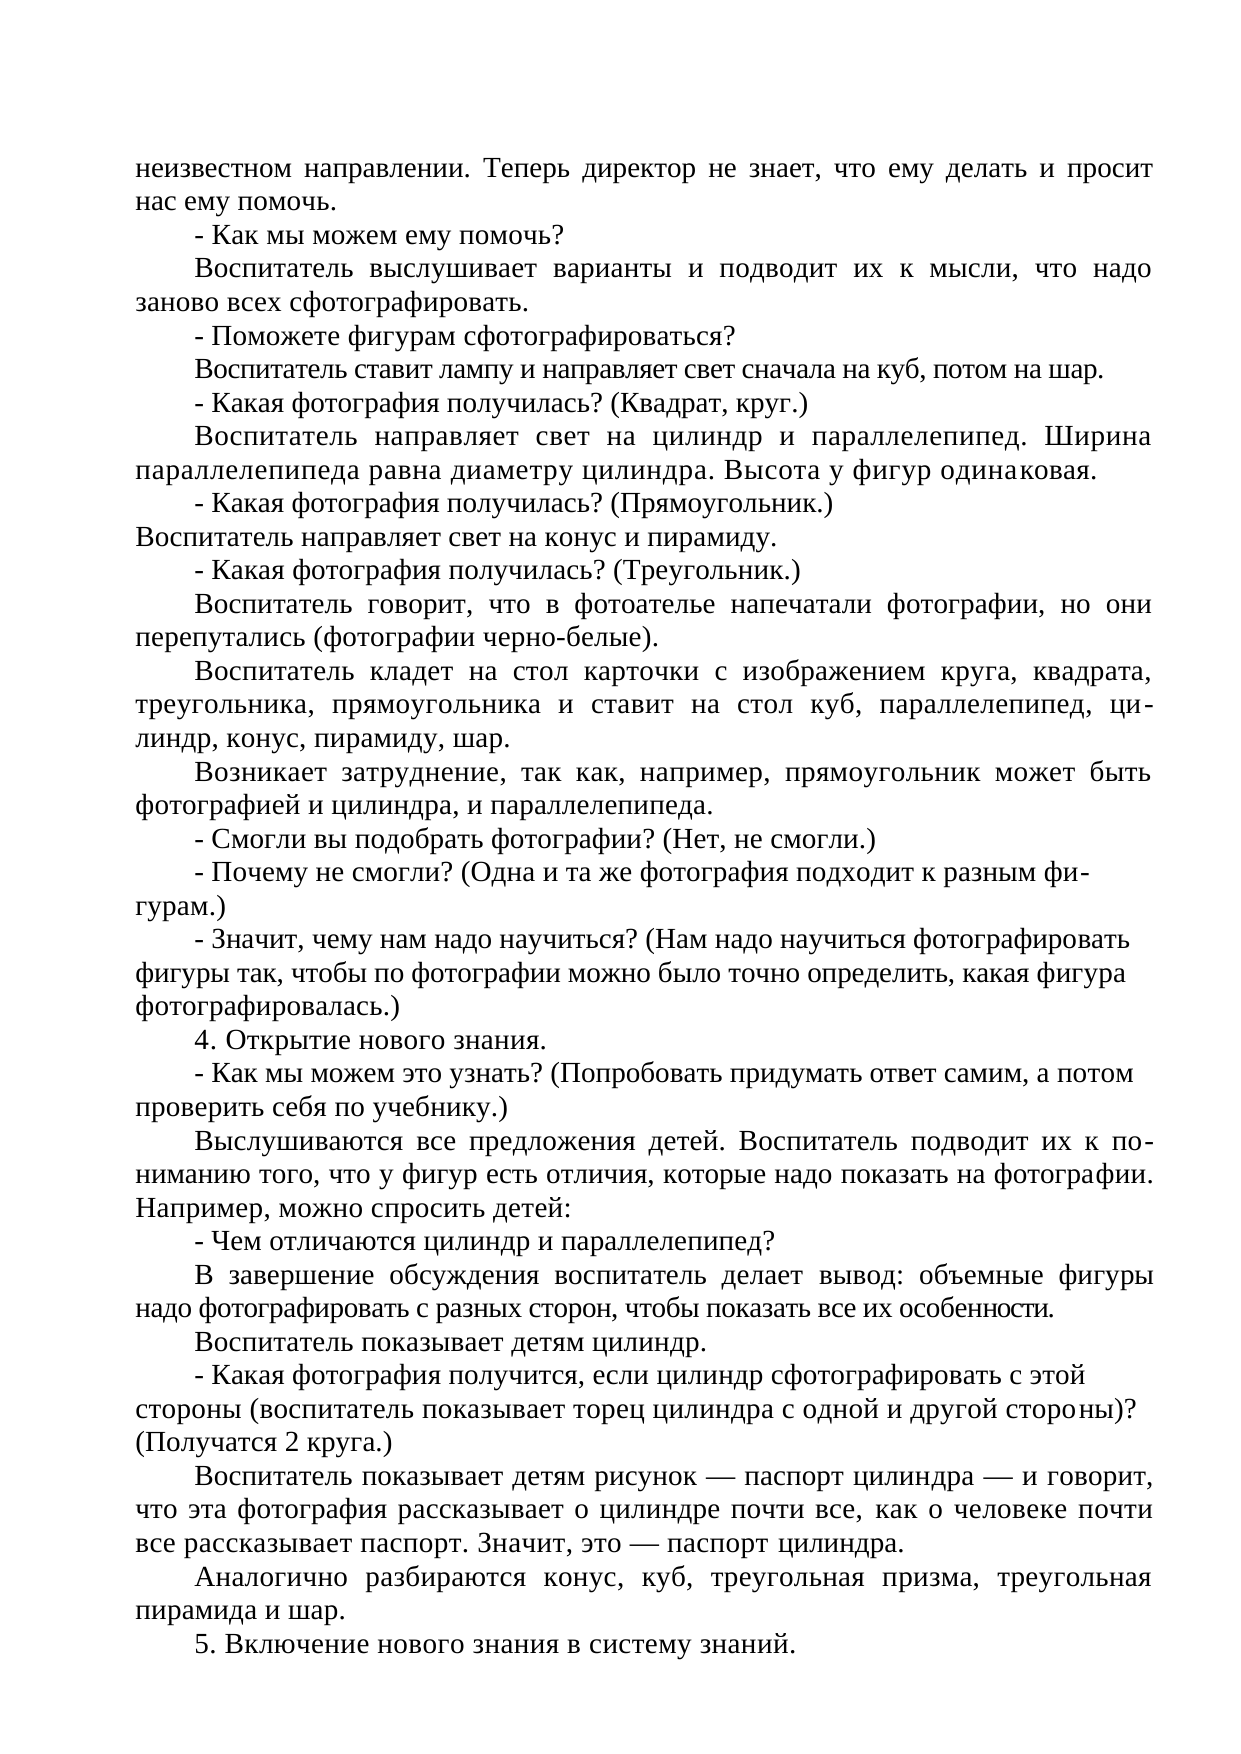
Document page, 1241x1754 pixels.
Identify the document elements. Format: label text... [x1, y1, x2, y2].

text Возникает затруднение, так как, например, прямоугольник может быть фотографией и цилиндра, и параллелепипеда. [135, 754, 1154, 821]
text Выслушиваются все предложения детей. Воспитатель подводит их к пониманию того, что у фигур есть отличия, которые надо показать на фотографии. Например, можно спросить детей: [135, 1123, 1154, 1223]
text Воспитатель показывает детям рисунок — паспорт цилиндра — и говорит, что эта фотография рассказывает о цилиндре почти все, как о человеке почти все рассказывает паспорт. Значит, это — паспорт цилиндра. [135, 1458, 1154, 1559]
text - Какая фотография получилась? (Прямоугольник.) Воспитатель направляет свет на конус и пирамиду. [135, 485, 1154, 552]
text Воспитатель кладет на стол карточки с изображением круга, квадрата, треугольника, прямоугольника и ставит на стол куб, параллелепипед, цилиндр, конус, пирамиду, шар. [135, 653, 1154, 754]
text Воспитатель направляет свет на цилиндр и параллелепипед. Ширина параллелепипеда равна диаметру цилиндра. Высота у фигур одинаковая. [135, 418, 1154, 485]
text Воспитатель говорит, что в фотоателье напечатали фотографии, но они перепутались (фотографии черно-белые). [135, 586, 1154, 653]
text - Смогли вы подобрать фотографии? (Нет, не смогли.) [135, 821, 1154, 854]
text 4. Открытие нового знания. [135, 1022, 1154, 1056]
text - Поможете фигурам сфотографироваться? [135, 318, 1154, 351]
text - Как мы можем это узнать? (Попробовать придумать ответ самим, а потом проверить себя по учебнику.) [135, 1056, 1154, 1123]
text Аналогично разбираются конус, куб, треугольная призма, треугольная пирамида и шар. [135, 1559, 1154, 1626]
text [135, 150, 1154, 217]
text - Как мы можем ему помочь? [135, 217, 1154, 251]
text Воспитатель выслушивает варианты и подводит их к мысли, что надо заново всех сфотографировать. [135, 251, 1154, 318]
text В завершение обсуждения воспитатель делает вывод: объемные фигуры надо фотографировать с разных сторон, чтобы показать все их особенности. [135, 1257, 1154, 1324]
text 5. Включение нового знания в систему знаний. [135, 1626, 1154, 1659]
text Воспитатель ставит лампу и направляет свет сначала на куб, потом на шар. [135, 351, 1154, 385]
text - Какая фотография получилась? (Треугольник.) [135, 552, 1154, 586]
text - Какая фотография получилась? (Квадрат, круг.) [135, 385, 1154, 418]
text - Почему не смогли? (Одна и та же фотография подходит к разным фигурам.) [135, 854, 1154, 921]
text - Значит, чему нам надо научиться? (Нам надо научиться фотографировать фигуры так, чтобы по фотографии можно было точно определить, какая фигура фотографировалась.) [135, 921, 1154, 1022]
text - Чем отличаются цилиндр и параллелепипед? [135, 1223, 1154, 1257]
text - Какая фотография получится, если цилиндр сфотографировать с этой стороны (воспитатель показывает торец цилиндра с одной и другой стороны)? (Получатся 2 круга.) [135, 1357, 1154, 1458]
text Воспитатель показывает детям цилиндр. [135, 1324, 1154, 1357]
